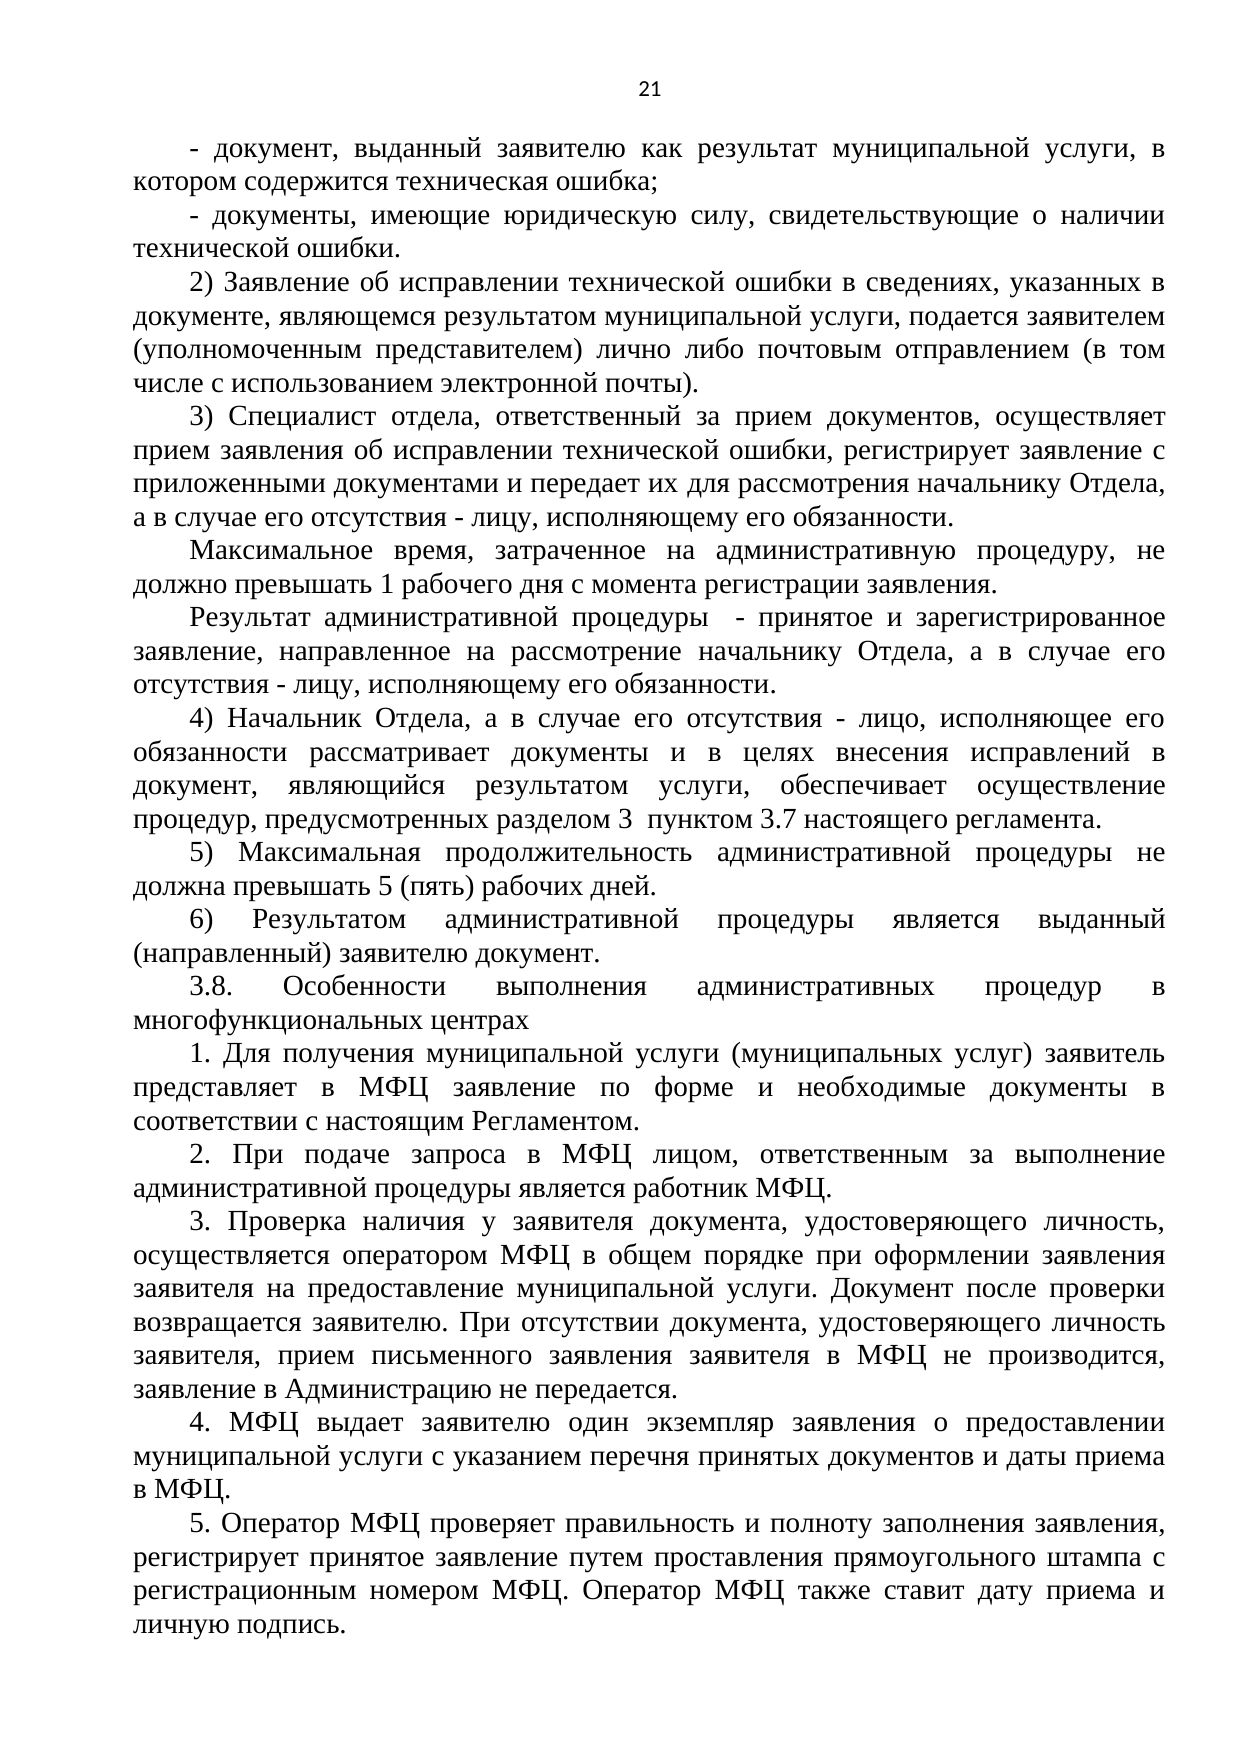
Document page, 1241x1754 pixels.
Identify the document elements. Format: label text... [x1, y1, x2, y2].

text - документ, выданный заявителю как результат муниципальной услуги, в котором содержится техническая ошибка; [133, 130, 1166, 197]
text 4. МФЦ выдает заявителю один экземпляр заявления о предоставлении муниципальной услуги с указанием перечня принятых документов и даты приема в МФЦ. [133, 1404, 1166, 1505]
text 2. При подаче запроса в МФЦ лицом, ответственным за выполнение административной процедуры является работник МФЦ. [133, 1136, 1166, 1203]
text 6) Результатом административной процедуры является выданный (направленный) заявителю документ. [133, 901, 1166, 968]
text 2) Заявление об исправлении технической ошибки в сведениях, указанных в документе, являющемся результатом муниципальной услуги, подается заявителем (уполномоченным представителем) лично либо почтовым отправлением (в том числе с использованием электронной почты). [133, 264, 1166, 398]
text 3.8. Особенности выполнения административных процедур в многофункциональных центрах [133, 968, 1166, 1036]
text 1. Для получения муниципальной услуги (муниципальных услуг) заявитель представляет в МФЦ заявление по форме и необходимые документы в соответствии с настоящим Регламентом. [133, 1036, 1166, 1136]
text Максимальное время, затраченное на административную процедуру, не должно превышать 1 рабочего дня с момента регистрации заявления. [133, 532, 1166, 599]
text 4) Начальник Отдела, а в случае его отсутствия - лицо, исполняющее его обязанности рассматривает документы и в целях внесения исправлений в документ, являющийся результатом услуги, обеспечивает осуществление процедур, предусмотренных разделом 3 пунктом 3.7 настоящего регламента. [133, 700, 1166, 834]
text 5) Максимальная продолжительность административной процедуры не должна превышать 5 (пять) рабочих дней. [133, 834, 1166, 901]
text 3) Специалист отдела, ответственный за прием документов, осуществляет прием заявления об исправлении технической ошибки, регистрирует заявление с приложенными документами и передает их для рассмотрения начальнику Отдела, а в случае его отсутствия - лицу, исполняющему его обязанности. [133, 398, 1166, 532]
text 5. Оператор МФЦ проверяет правильность и полноту заполнения заявления, регистрирует принятое заявление путем проставления прямоугольного штампа с регистрационным номером МФЦ. Оператор МФЦ также ставит дату приема и личную подпись. [133, 1505, 1166, 1639]
text - документы, имеющие юридическую силу, свидетельствующие о наличии технической ошибки. [133, 197, 1166, 264]
text Результат административной процедуры - принятое и зарегистрированное заявление, направленное на рассмотрение начальнику Отдела, а в случае его отсутствия - лицу, исполняющему его обязанности. [133, 599, 1166, 700]
text 3. Проверка наличия у заявителя документа, удостоверяющего личность, осуществляется оператором МФЦ в общем порядке при оформлении заявления заявителя на предоставление муниципальной услуги. Документ после проверки возвращается заявителю. При отсутствии документа, удостоверяющего личность заявителя, прием письменного заявления заявителя в МФЦ не производится, заявление в Администрацию не передается. [133, 1203, 1166, 1404]
